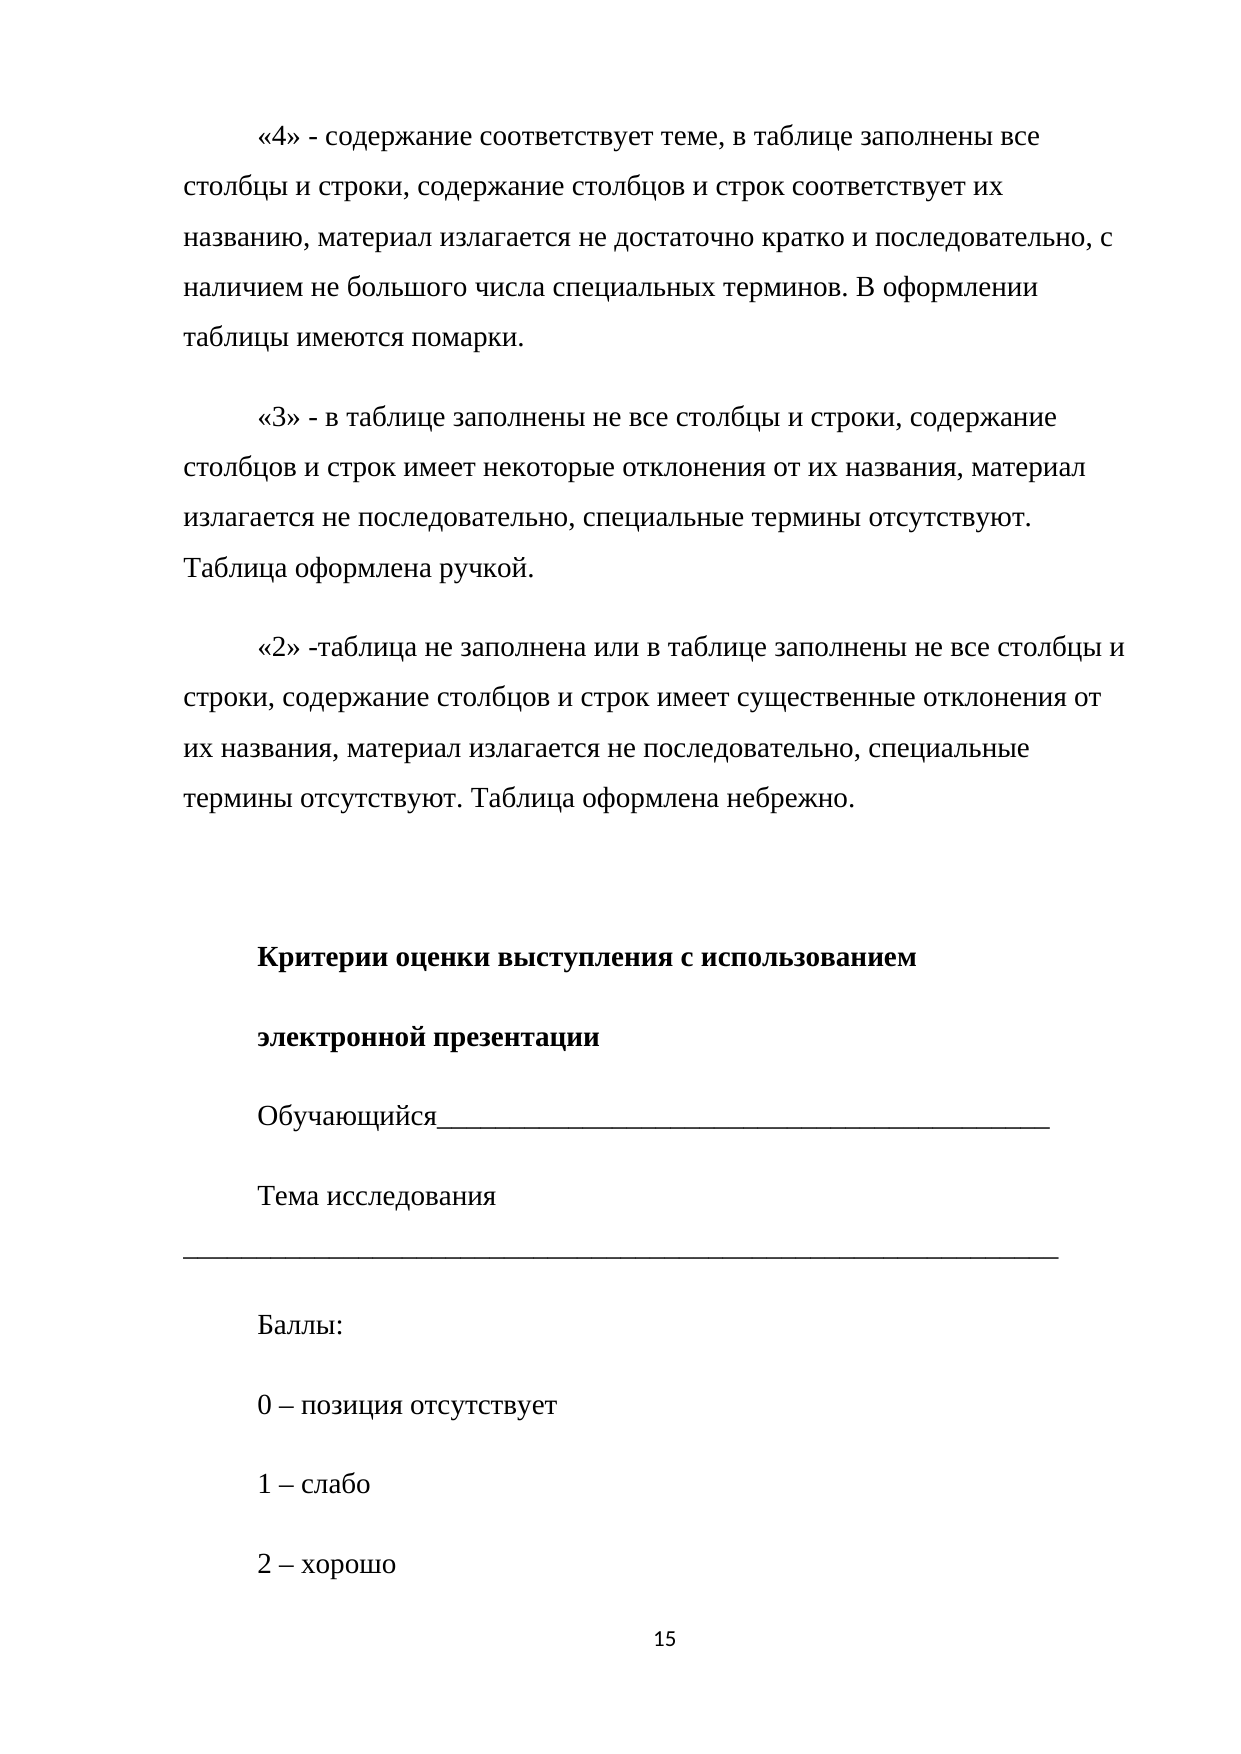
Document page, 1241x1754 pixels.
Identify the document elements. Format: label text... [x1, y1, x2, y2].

text Тема исследования ____________________________________________________________ [183, 1178, 1134, 1261]
text 2 – хорошо [183, 1546, 1134, 1579]
text «4» - содержание соответствует теме, в таблице заполнены все столбцы и строки, содержание столбцов и строк соответствует их названию, материал излагается не достаточно кратко и последовательно, с наличием не большого числа специальных терминов. В оформлении таблицы имеются помарки. [183, 118, 1134, 353]
text электронной презентации [183, 1019, 1134, 1052]
text Критерии оценки выступления с использованием [183, 939, 1134, 973]
text Баллы: [183, 1307, 1134, 1341]
text Обучающийся__________________________________________ [183, 1098, 1134, 1132]
text 1 – слабо [183, 1466, 1134, 1500]
text 0 – позиция отсутствует [183, 1387, 1134, 1420]
text «3» - в таблице заполнены не все столбцы и строки, содержание столбцов и строк имеет некоторые отклонения от их названия, материал излагается не последовательно, специальные термины отсутствуют. Таблица оформлена ручкой. [183, 399, 1134, 583]
text «2» -таблица не заполнена или в таблице заполнены не все столбцы и строки, содержание столбцов и строк имеет существенные отклонения от их названия, материал излагается не последовательно, специальные термины отсутствуют. Таблица оформлена небрежно. [183, 629, 1134, 814]
